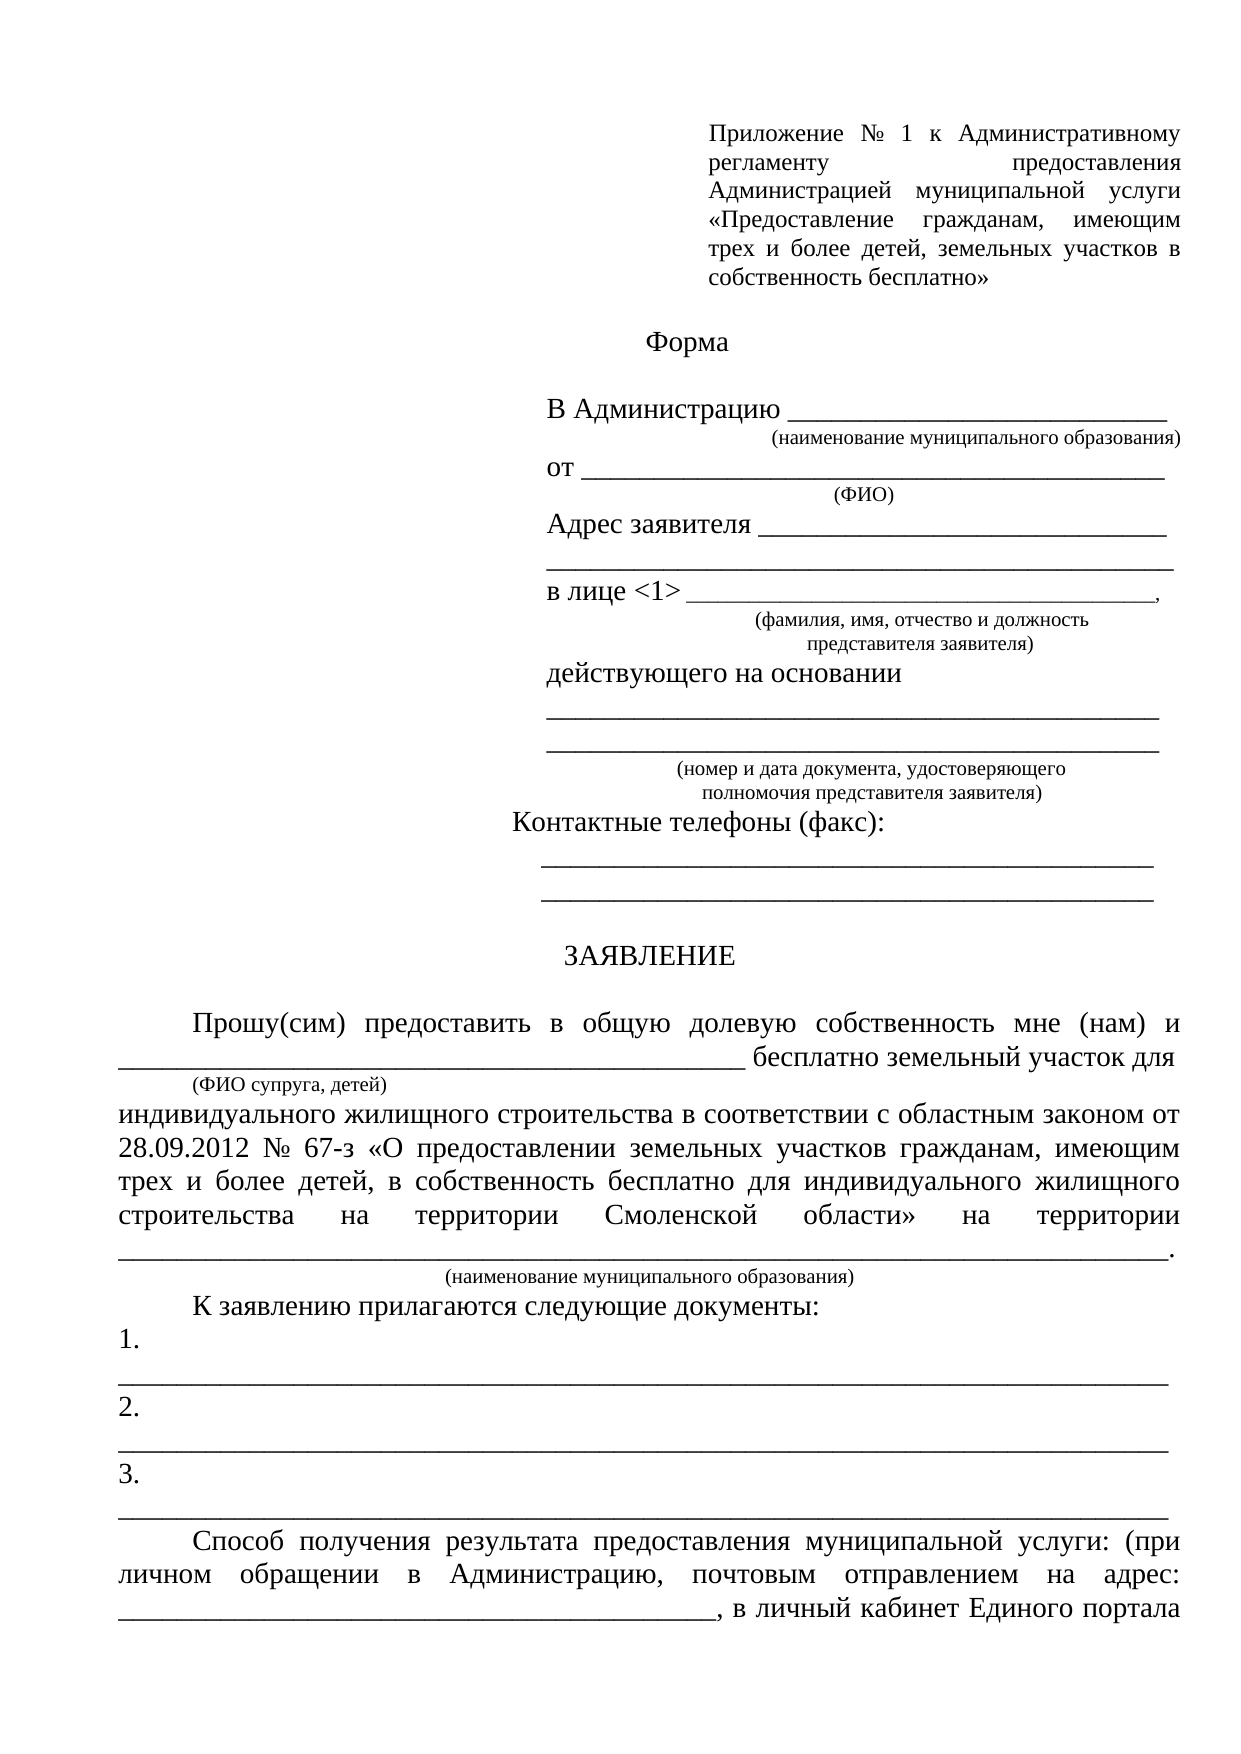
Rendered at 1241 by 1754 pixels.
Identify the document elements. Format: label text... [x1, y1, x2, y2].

text __________________________________________ [118, 689, 1181, 722]
text ЗАЯВЛЕНИЕ [118, 938, 1181, 972]
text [118, 1523, 1181, 1623]
text 2. ________________________________________________________________________ [118, 1389, 1181, 1456]
text (ФИО супруга, детей) [118, 1072, 1181, 1096]
text ___________________________________________ [118, 540, 1181, 573]
text (наименование муниципального образования) [118, 425, 1181, 449]
text В Администрацию __________________________ [118, 391, 1181, 425]
text 1. ________________________________________________________________________ [118, 1322, 1181, 1389]
text Приложение № 1 к Административному регламенту предоставления Администрацией муниципальной услуги «Предоставление гражданам, имеющим трех и более детей, земельных участков в собственность бесплатно» [708, 118, 1181, 291]
text __________________________________________ [118, 722, 1181, 756]
text (ФИО) [546, 482, 1181, 506]
text полномочия представителя заявителя) [118, 780, 1181, 804]
text от ________________________________________ [118, 449, 1181, 482]
text __________________________________________ [118, 837, 1181, 871]
text (номер и дата документа, удостоверяющего [118, 756, 1181, 780]
text в лице <1> _____________________________________________, [118, 573, 1181, 607]
text (фамилия, имя, отчество и должность [118, 607, 1181, 631]
text Прошу(сим) предоставить в общую долевую собственность мне (нам) и ___________________________________________ бесплатно земельный участок для [118, 1005, 1181, 1072]
text Форма [118, 324, 1181, 358]
text индивидуального жилищного строительства в соответствии с областным законом от 28.09.2012 № 67-з «О предоставлении земельных участков гражданам, имеющим трех и более детей, в собственность бесплатно для индивидуального жилищного строительства на территории Смоленской области» на территории ________________________________________________________________________. [118, 1096, 1181, 1264]
text Адрес заявителя ____________________________ [118, 506, 1181, 540]
text К заявлению прилагаются следующие документы: [118, 1288, 1181, 1322]
text (наименование муниципального образования) [118, 1264, 1181, 1288]
text __________________________________________ [118, 871, 1181, 904]
text 3. ________________________________________________________________________ [118, 1456, 1181, 1523]
text Контактные телефоны (факс): [118, 804, 1181, 837]
text действующего на основании [118, 655, 1181, 689]
text представителя заявителя) [118, 631, 1181, 655]
